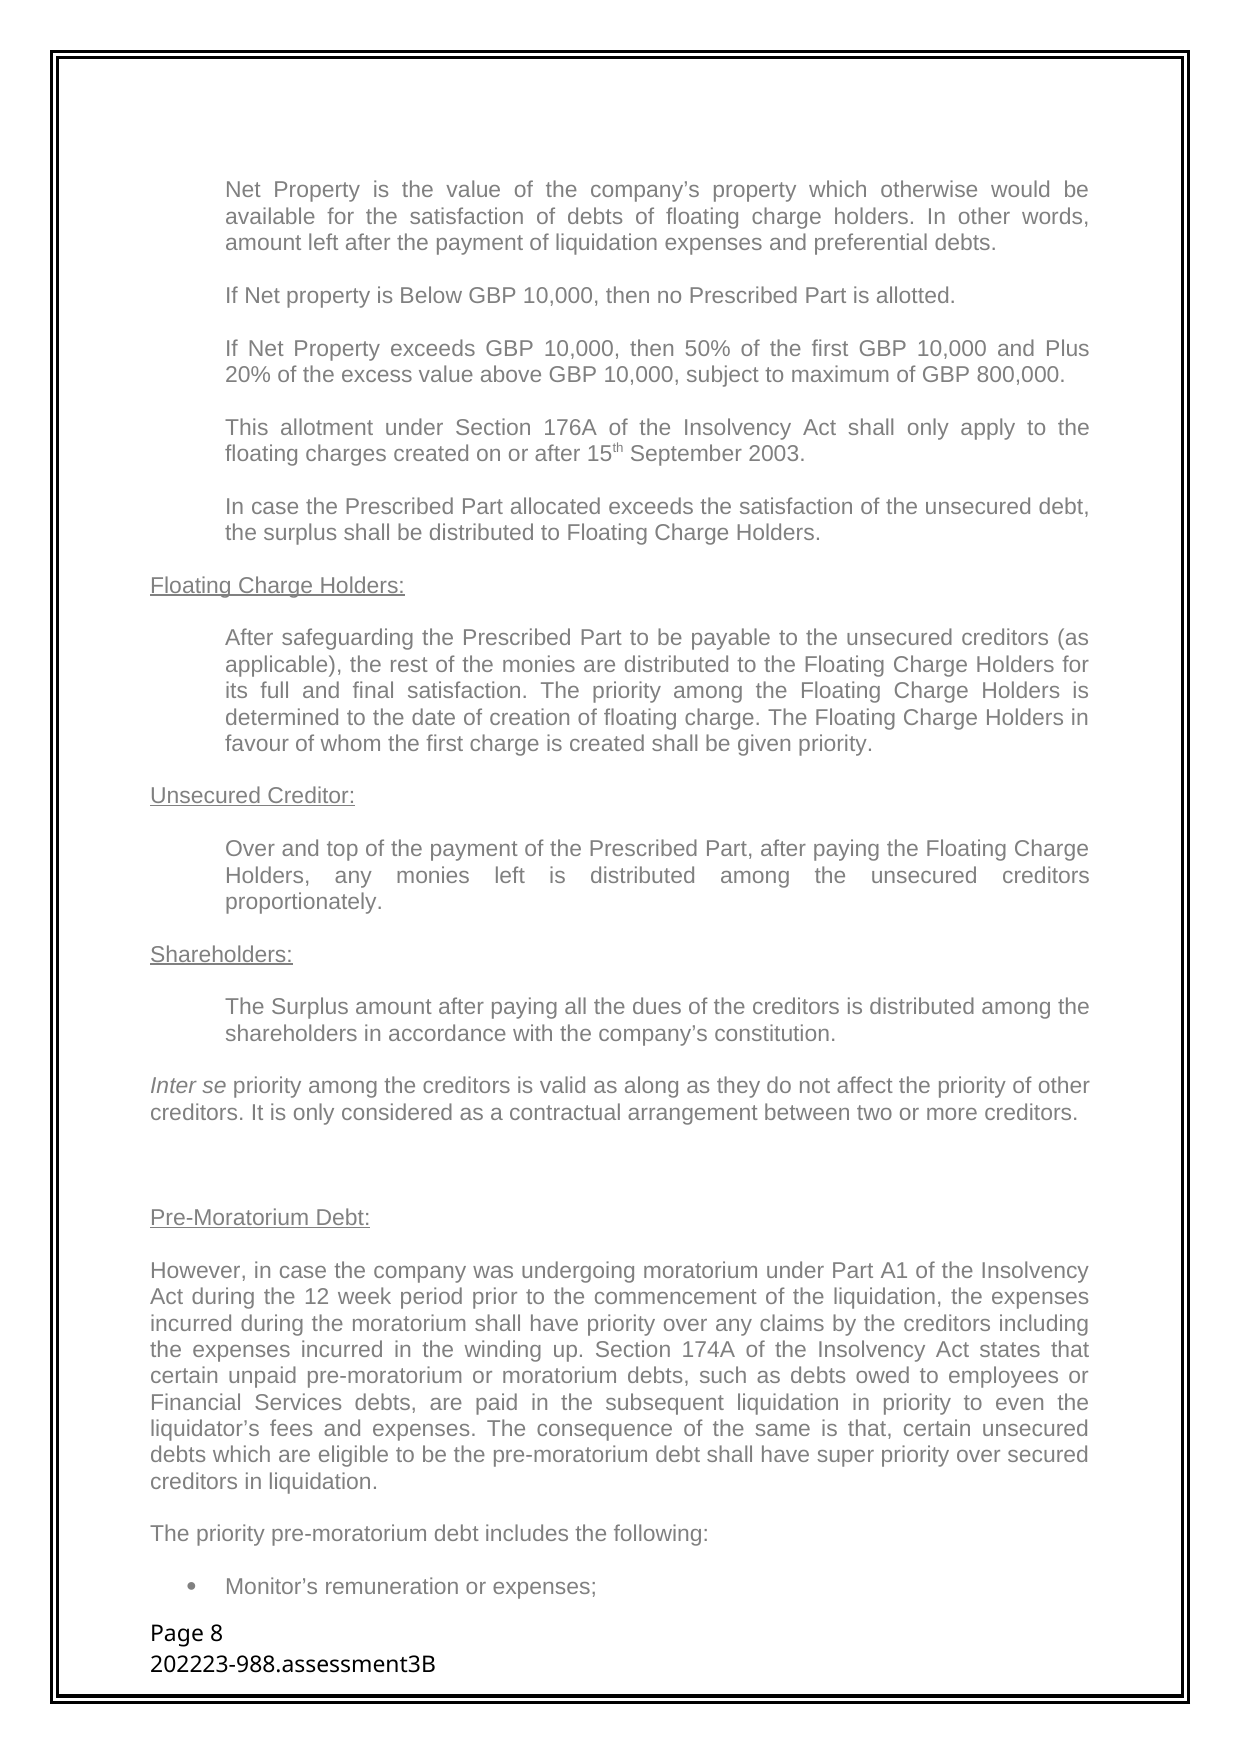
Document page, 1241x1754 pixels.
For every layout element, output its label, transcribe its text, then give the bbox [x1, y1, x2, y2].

text Inter se priority among the creditors is valid as along as they do not affect the priority of other creditors. It is only considered as a contractual arrangement between two or more creditors. [150, 1072, 1090, 1125]
text Pre-Moratorium Debt: [150, 1204, 1090, 1231]
text This allotment under Section 176A of the Insolvency Act shall only apply to the floating charges created on or after 15th September 2003. [225, 413, 1090, 466]
text If Net property is Below GBP 10,000, then no Prescribed Part is allotted. [225, 282, 1090, 308]
text Shareholders: [150, 941, 1090, 967]
text If Net Property exceeds GBP 10,000, then 50% of the first GBP 10,000 and Plus 20% of the excess value above GBP 10,000, subject to maximum of GBP 800,000. [225, 334, 1090, 387]
text Unsecured Creditor: [150, 782, 1090, 809]
list Monitor’s remuneration or expenses; [187, 1573, 1090, 1599]
text In case the Prescribed Part allocated exceeds the satisfaction of the unsecured debt, the surplus shall be distributed to Floating Charge Holders. [225, 493, 1090, 545]
text Net Property is the value of the company’s property which otherwise would be available for the satisfaction of debts of floating charge holders. In other words, amount left after the payment of liquidation expenses and preferential debts. [225, 176, 1090, 255]
text The priority pre-moratorium debt includes the following: [150, 1520, 1090, 1547]
text Floating Charge Holders: [150, 572, 1090, 598]
text The Surplus amount after paying all the dues of the creditors is distributed among the shareholders in accordance with the company’s constitution. [225, 993, 1090, 1046]
text After safeguarding the Prescribed Part to be payable to the unsecured creditors (as applicable), the rest of the monies are distributed to the Floating Charge Holders for its full and final satisfaction. The priority among the Floating Charge Holders is determined to the date of creation of floating charge. The Floating Charge Holders in favour of whom the first charge is created shall be given priority. [225, 624, 1090, 756]
text Over and top of the payment of the Prescribed Part, after paying the Floating Charge Holders, any monies left is distributed among the unsecured creditors proportionately. [225, 835, 1090, 914]
text However, in case the company was undergoing moratorium under Part A1 of the Insolvency Act during the 12 week period prior to the commencement of the liquidation, the expenses incurred during the moratorium shall have priority over any claims by the creditors including the expenses incurred in the winding up. Section 174A of the Insolvency Act states that certain unpaid pre-moratorium or moratorium debts, such as debts owed to employees or Financial Services debts, are paid in the subsequent liquidation in priority to even the liquidator’s fees and expenses. The consequence of the same is that, certain unsecured debts which are eligible to be the pre-moratorium debt shall have super priority over secured creditors in liquidation. [150, 1257, 1090, 1494]
